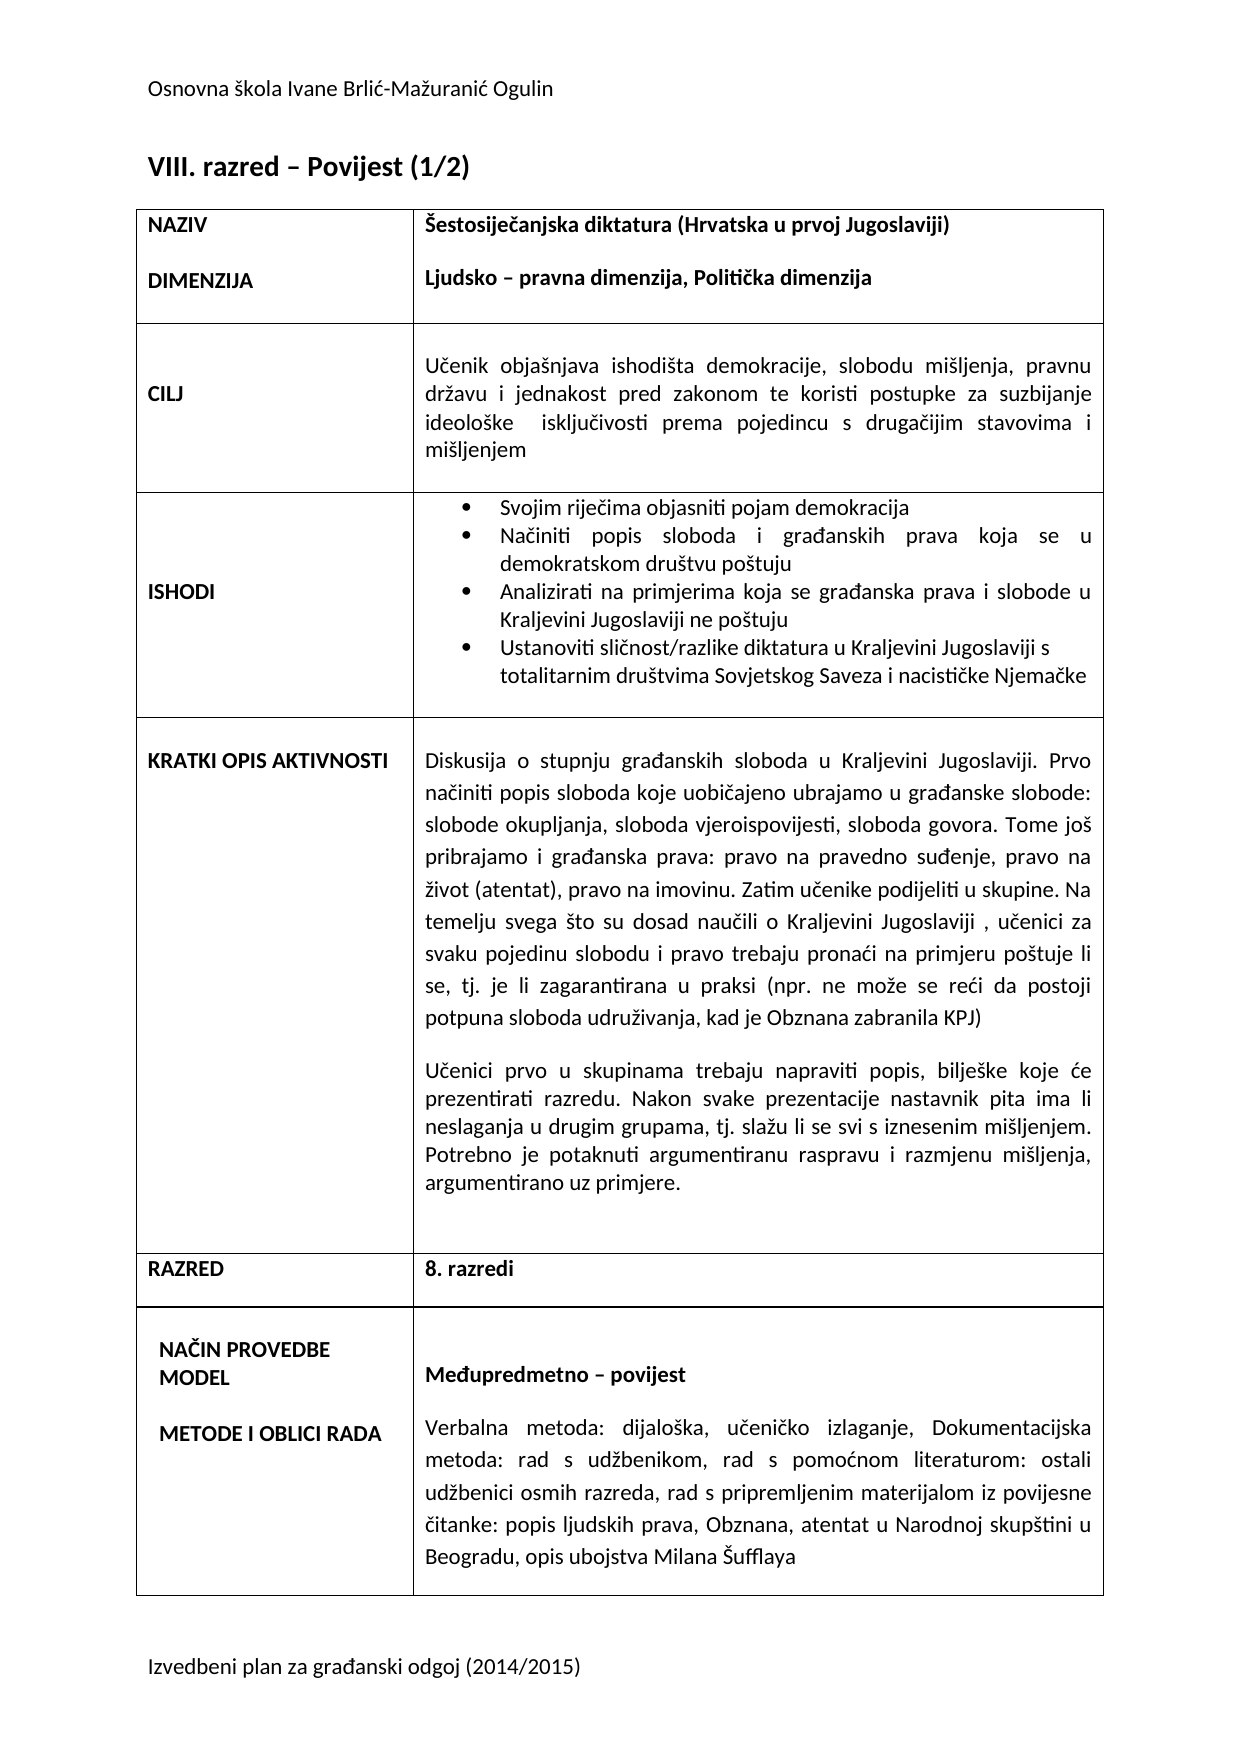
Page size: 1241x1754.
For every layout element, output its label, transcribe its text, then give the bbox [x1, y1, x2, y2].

table_cell ISHODI [137, 493, 413, 717]
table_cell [414, 1308, 1103, 1595]
table_cell Diskusija o stupnju građanskih sloboda u Kraljevini Jugoslaviji. Prvo načiniti popis sloboda koje uobičajeno ubrajamo u građanske slobode: slobode okupljanja, sloboda vjeroispovijesti, sloboda govora. Tome još pribrajamo i građanska prava: pravo na pravedno suđenje, pravo na život (atentat), pravo na imovinu. Zatim učenike podijeliti u skupine. Na temelju svega što su dosad naučili o Kraljevini Jugoslaviji , učenici za svaku pojedinu slobodu i pravo trebaju pronaći na primjeru poštuje li se, tj. je li zagarantirana u praksi (npr. ne može se reći da postoji potpuna sloboda udruživanja, kad je Obznana zabranila KPJ) Učenici prvo u skupinama trebaju napraviti popis, bilješke koje će prezentirati razredu. Nakon svake prezentacije nastavnik pita ima li neslaganja u drugim grupama, tj. slažu li se svi s iznesenim mišljenjem. Potrebno je potaknuti argumentiranu raspravu i razmjenu mišljenja, argumentirano uz primjere. [414, 718, 1103, 1253]
table_cell CILJ [137, 324, 413, 492]
table_header NAZIV DIMENZIJA [137, 210, 413, 322]
table_header Šestosiječanjska diktatura (Hrvatska u prvoj Jugoslaviji) Ljudsko – pravna dimenzija, Politička dimenzija [414, 210, 1103, 322]
table_cell 8. razredi [414, 1254, 1103, 1306]
table_cell KRATKI OPIS AKTIVNOSTI [137, 718, 413, 1253]
table_cell RAZRED [137, 1254, 413, 1306]
text VIII. razred – Povijest (1/2) [148, 148, 1093, 183]
table_cell [137, 1308, 413, 1595]
table_cell Svojim riječima objasniti pojam demokracija Načiniti popis sloboda i građanskih prava koja se u demokratskom društvu poštuju Analizirati na primjerima koja se građanska prava i slobode u Kraljevini Jugoslaviji ne poštuju Ustanoviti sličnost/razlike diktatura u Kraljevini Jugoslaviji s totalitarnim društvima Sovjetskog Saveza i nacističke Njemačke [414, 493, 1103, 717]
table_cell Učenik objašnjava ishodišta demokracije, slobodu mišljenja, pravnu državu i jednakost pred zakonom te koristi postupke za suzbijanje ideološke isključivosti prema pojedincu s drugačijim stavovima i mišljenjem [414, 324, 1103, 492]
